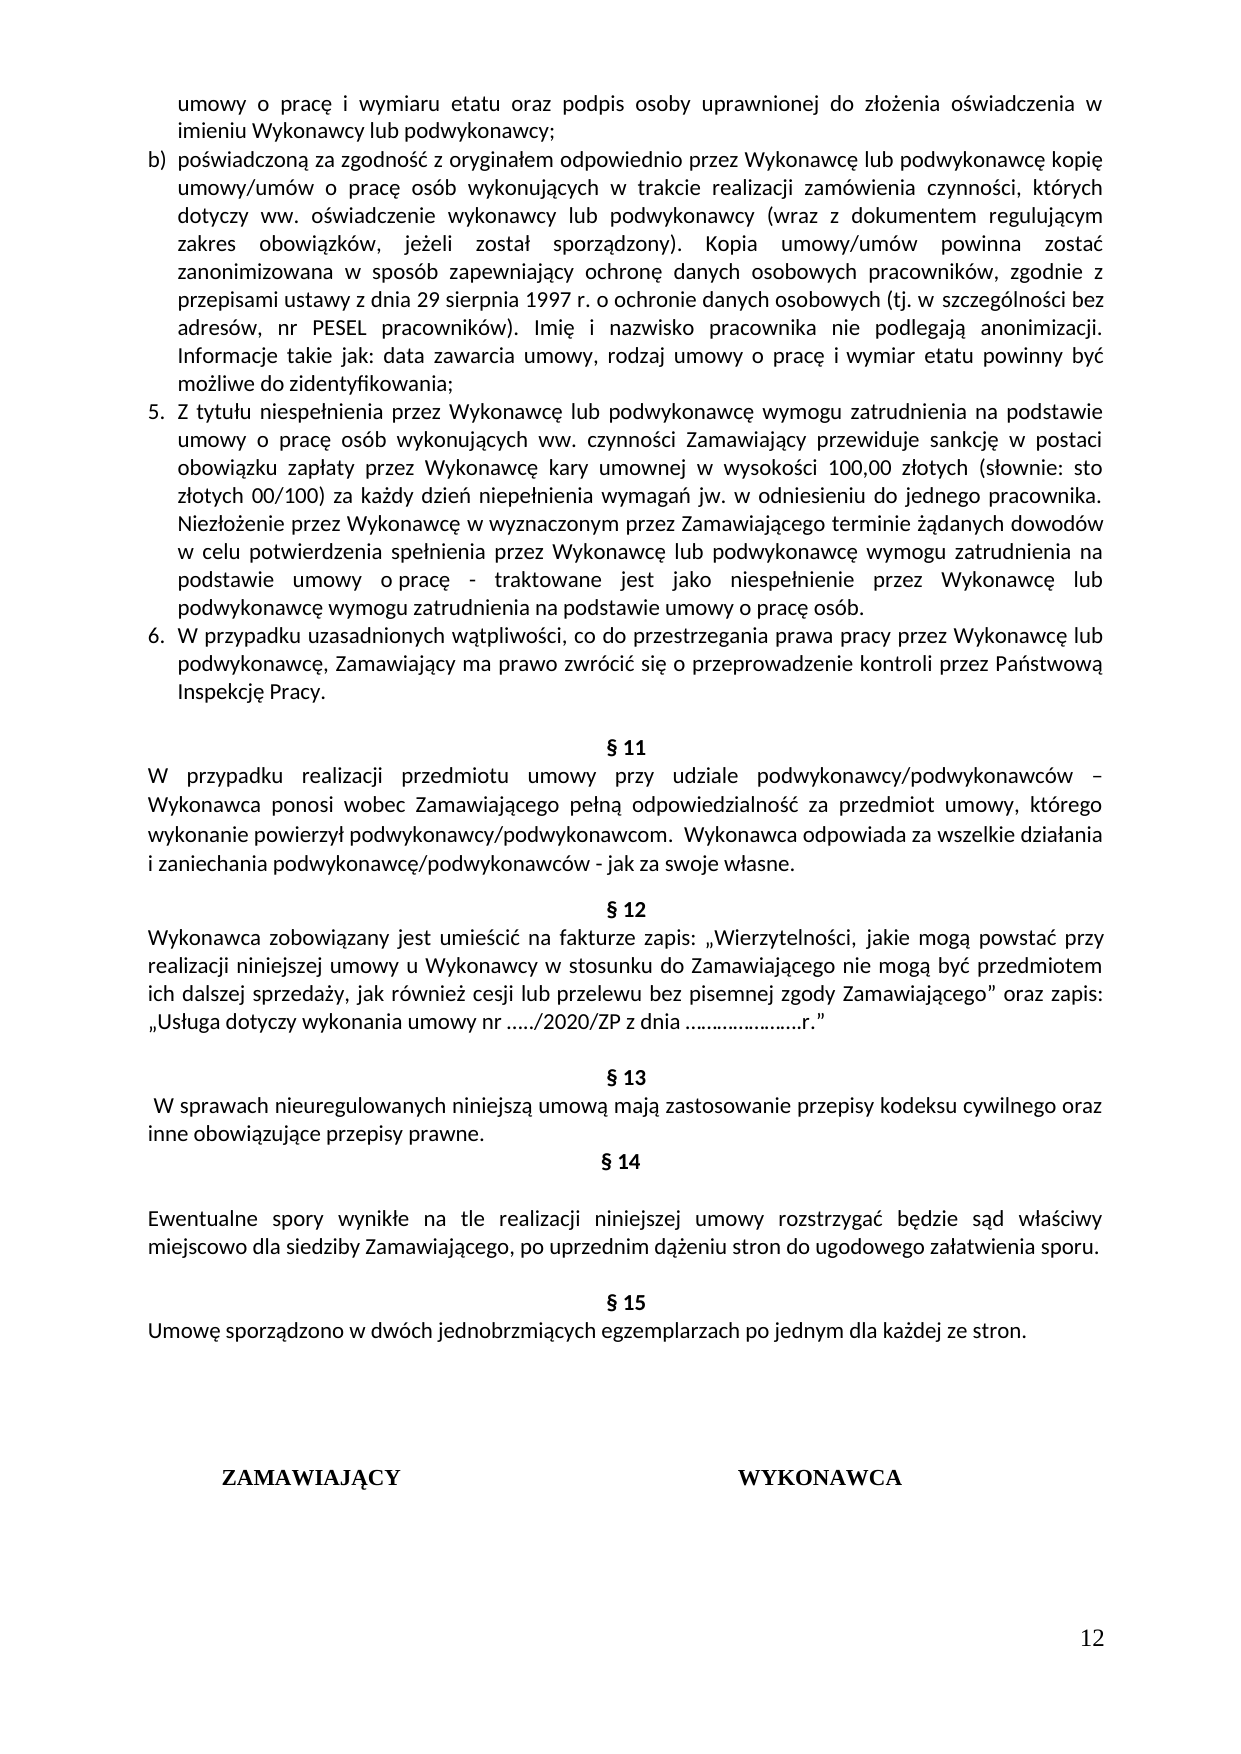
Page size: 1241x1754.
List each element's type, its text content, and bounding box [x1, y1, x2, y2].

text Ewentualne spory wynikłe na tle realizacji niniejszej umowy rozstrzygać będzie sąd właściwy miejscowo dla siedziby Zamawiającego, po uprzednim dążeniu stron do ugodowego załatwienia sporu. [148, 1204, 1104, 1260]
text § 14 [148, 1147, 1104, 1176]
text W przypadku realizacji przedmiotu umowy przy udziale podwykonawcy/podwykonawców – Wykonawca ponosi wobec Zamawiającego pełną odpowiedzialność za przedmiot umowy, którego wykonanie powierzył podwykonawcy/podwykonawcom. Wykonawca odpowiada za wszelkie działania i zaniechania podwykonawcę/podwykonawców - jak za swoje własne. [148, 761, 1104, 877]
text § 15 [148, 1288, 1104, 1316]
text W sprawach nieuregulowanych niniejszą umową mają zastosowanie przepisy kodeksu cywilnego oraz inne obowiązujące przepisy prawne. [148, 1091, 1104, 1147]
list W przypadku uzasadnionych wątpliwości, co do przestrzegania prawa pracy przez Wykonawcę lub podwykonawcę, Zamawiający ma prawo zwrócić się o przeprowadzenie kontroli przez Państwową Inspekcję Pracy. [148, 621, 1104, 705]
text ZAMAWIAJĄCY WYKONAWCA [221, 1464, 1104, 1490]
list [148, 89, 1104, 145]
text § 12 [148, 895, 1104, 923]
text § 13 [148, 1063, 1104, 1091]
text § 11 [148, 733, 1104, 761]
text Wykonawca zobowiązany jest umieścić na fakturze zapis: „Wierzytelności, jakie mogą powstać przy realizacji niniejszej umowy u Wykonawcy w stosunku do Zamawiającego nie mogą być przedmiotem ich dalszej sprzedaży, jak również cesji lub przelewu bez pisemnej zgody Zamawiającego” oraz zapis: „Usługa dotyczy wykonania umowy nr …../2020/ZP z dnia ………………….r.” [148, 923, 1104, 1035]
list poświadczoną za zgodność z oryginałem odpowiednio przez Wykonawcę lub podwykonawcę kopię umowy/umów o pracę osób wykonujących w trakcie realizacji zamówienia czynności, których dotyczy ww. oświadczenie wykonawcy lub podwykonawcy (wraz z dokumentem regulującym zakres obowiązków, jeżeli został sporządzony). Kopia umowy/umów powinna zostać zanonimizowana w sposób zapewniający ochronę danych osobowych pracowników, zgodnie z przepisami ustawy z dnia 29 sierpnia 1997 r. o ochronie danych osobowych (tj. w szczególności bez adresów, nr PESEL pracowników). Imię i nazwisko pracownika nie podlegają anonimizacji. Informacje takie jak: data zawarcia umowy, rodzaj umowy o pracę i wymiar etatu powinny być możliwe do zidentyfikowania; [148, 145, 1104, 397]
list Z tytułu niespełnienia przez Wykonawcę lub podwykonawcę wymogu zatrudnienia na podstawie umowy o pracę osób wykonujących ww. czynności Zamawiający przewiduje sankcję w postaci obowiązku zapłaty przez Wykonawcę kary umownej w wysokości 100,00 złotych (słownie: sto złotych 00/100) za każdy dzień niepełnienia wymagań jw. w odniesieniu do jednego pracownika. Niezłożenie przez Wykonawcę w wyznaczonym przez Zamawiającego terminie żądanych dowodów w celu potwierdzenia spełnienia przez Wykonawcę lub podwykonawcę wymogu zatrudnienia na podstawie umowy o pracę - traktowane jest jako niespełnienie przez Wykonawcę lub podwykonawcę wymogu zatrudnienia na podstawie umowy o pracę osób. [148, 397, 1104, 621]
text Umowę sporządzono w dwóch jednobrzmiących egzemplarzach po jednym dla każdej ze stron. [148, 1316, 1104, 1344]
